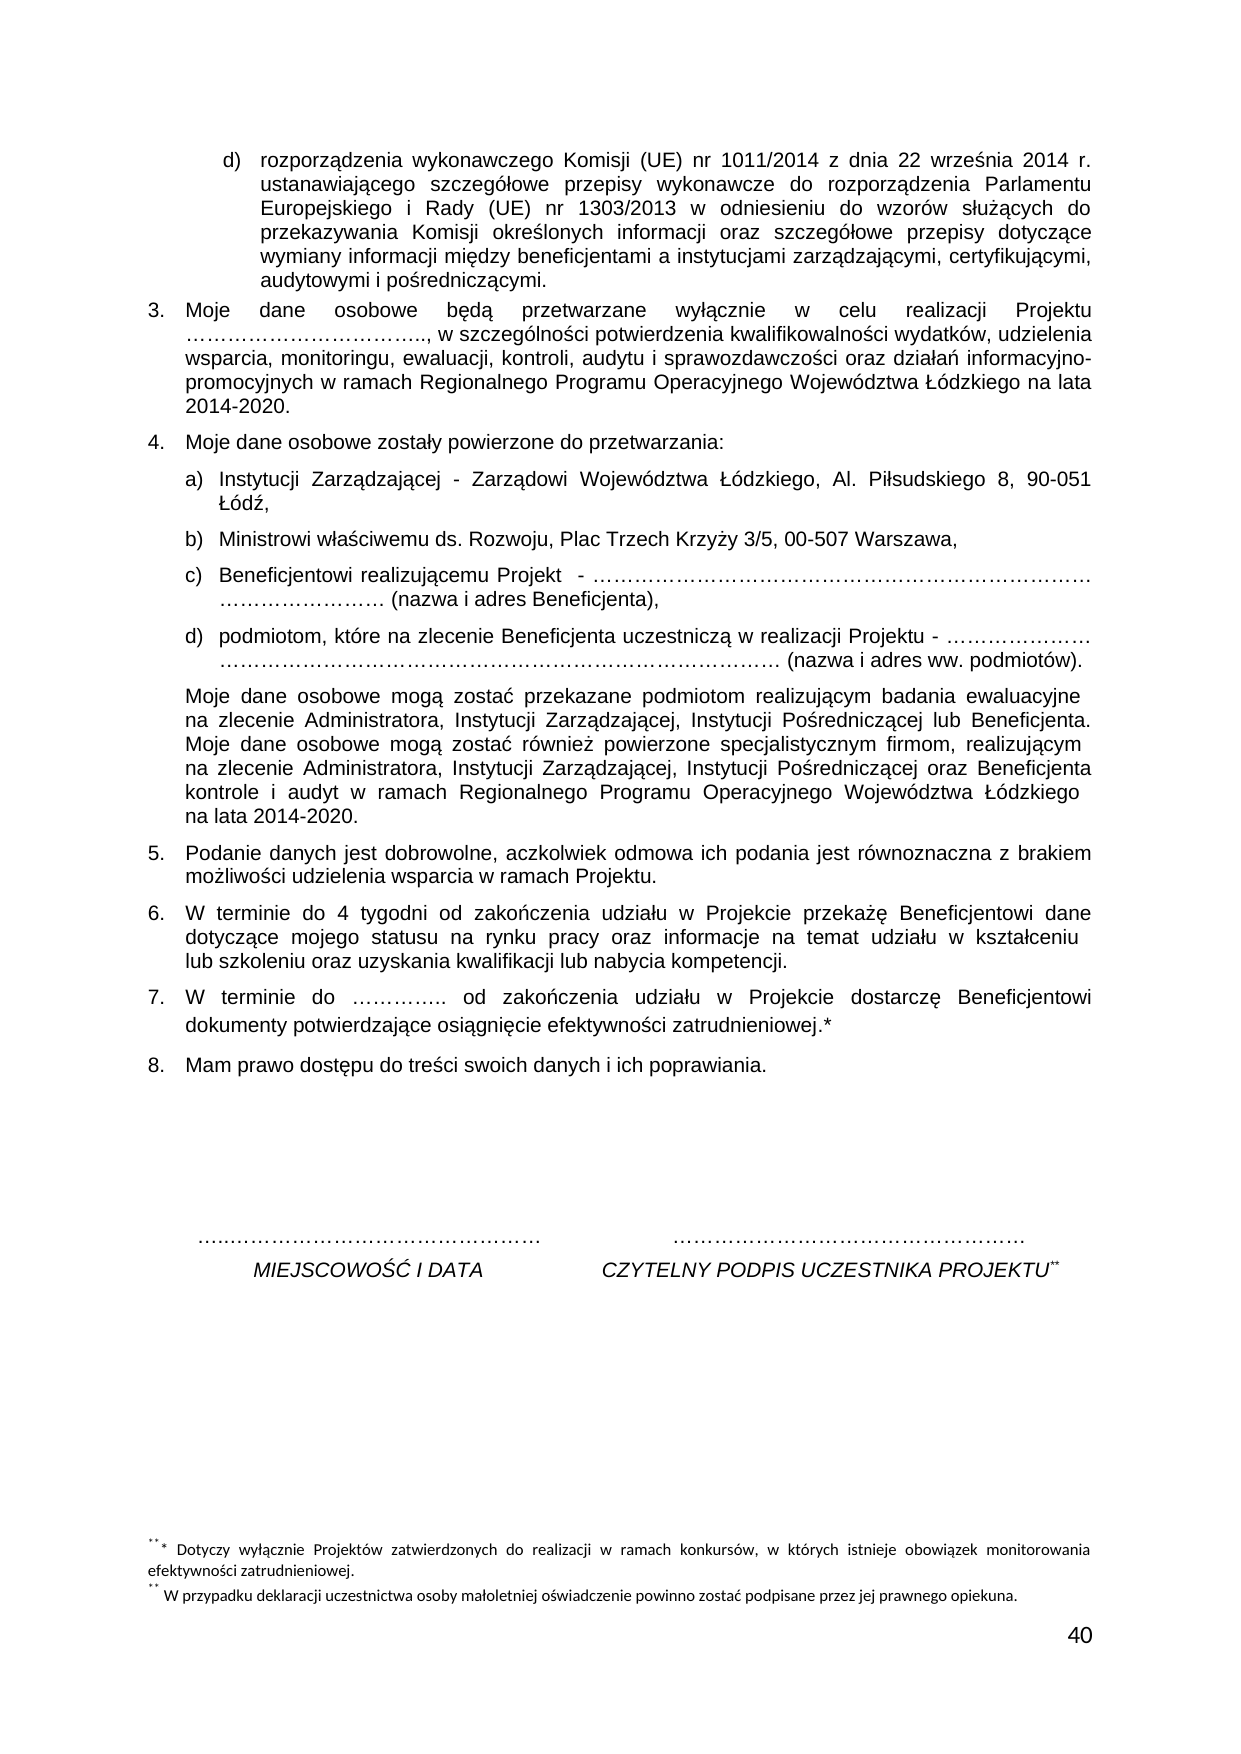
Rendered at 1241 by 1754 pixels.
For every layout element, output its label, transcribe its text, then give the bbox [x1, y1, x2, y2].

list Moje dane osobowe zostały powierzone do przetwarzania: [148, 430, 1092, 454]
list Moje dane osobowe będą przetwarzane wyłącznie w celu realizacji Projektu …………………………….., w szczególności potwierdzenia kwalifikowalności wydatków, udzielenia wsparcia, monitoringu, ewaluacji, kontroli, audytu i sprawozdawczości oraz działań informacyjno-promocyjnych w ramach Regionalnego Programu Operacyjnego Województwa Łódzkiego na lata 2014-2020. [148, 298, 1092, 417]
list Podanie danych jest dobrowolne, aczkolwiek odmowa ich podania jest równoznaczna z brakiem możliwości udzielenia wsparcia w ramach Projektu. [148, 840, 1092, 888]
list W terminie do 4 tygodni od zakończenia udziału w Projekcie przekażę Beneficjentowi dane dotyczące mojego statusu na rynku pracy oraz informacje na temat udziału w kształceniu lub szkoleniu oraz uzyskania kwalifikacji lub nabycia kompetencji. [148, 901, 1092, 973]
list Beneficjentowi realizującemu Projekt - ……………………………………………………………… …………………… (nazwa i adres Beneficjenta), [185, 563, 1092, 611]
table_header …………………………………………… [590, 1224, 1107, 1258]
list podmiotom, które na zlecenie Beneficjenta uczestniczą w realizacji Projektu - ………………… ……………………………………………………………………… (nazwa i adres ww. podmiotów). [185, 624, 1092, 672]
table_cell CZYTELNY PODPIS UCZESTNIKA PROJEKTU** [590, 1258, 1107, 1292]
list Instytucji Zarządzającej - Zarządowi Województwa Łódzkiego, Al. Piłsudskiego 8, 90-051 Łódź, [185, 466, 1092, 514]
list W terminie do ………….. od zakończenia udziału w Projekcie dostarczę Beneficjentowi dokumenty potwierdzające osiągnięcie efektywności zatrudnieniowej.* [148, 985, 1092, 1037]
table_cell MIEJSCOWOŚĆ I DATA [148, 1258, 590, 1292]
list rozporządzenia wykonawczego Komisji (UE) nr 1011/2014 z dnia 22 września 2014 r. ustanawiającego szczegółowe przepisy wykonawcze do rozporządzenia Parlamentu Europejskiego i Rady (UE) nr 1303/2013 w odniesieniu do wzorów służących do przekazywania Komisji określonych informacji oraz szczegółowe przepisy dotyczące wymiany informacji między beneficjentami a instytucjami zarządzającymi, certyfikującymi, audytowymi i pośredniczącymi. [223, 148, 1092, 291]
table_header …..……………………………………… [148, 1224, 590, 1258]
text Moje dane osobowe mogą zostać przekazane podmiotom realizującym badania ewaluacyjne na zlecenie Administratora, Instytucji Zarządzającej, Instytucji Pośredniczącej lub Beneficjenta. Moje dane osobowe mogą zostać również powierzone specjalistycznym firmom, realizującym na zlecenie Administratora, Instytucji Zarządzającej, Instytucji Pośredniczącej oraz Beneficjenta kontrole i audyt w ramach Regionalnego Programu Operacyjnego Województwa Łódzkiego na lata 2014-2020. [185, 684, 1092, 828]
list Mam prawo dostępu do treści swoich danych i ich poprawiania. [148, 1053, 1092, 1077]
list Ministrowi właściwemu ds. Rozwoju, Plac Trzech Krzyży 3/5, 00-507 Warszawa, [185, 527, 1092, 551]
